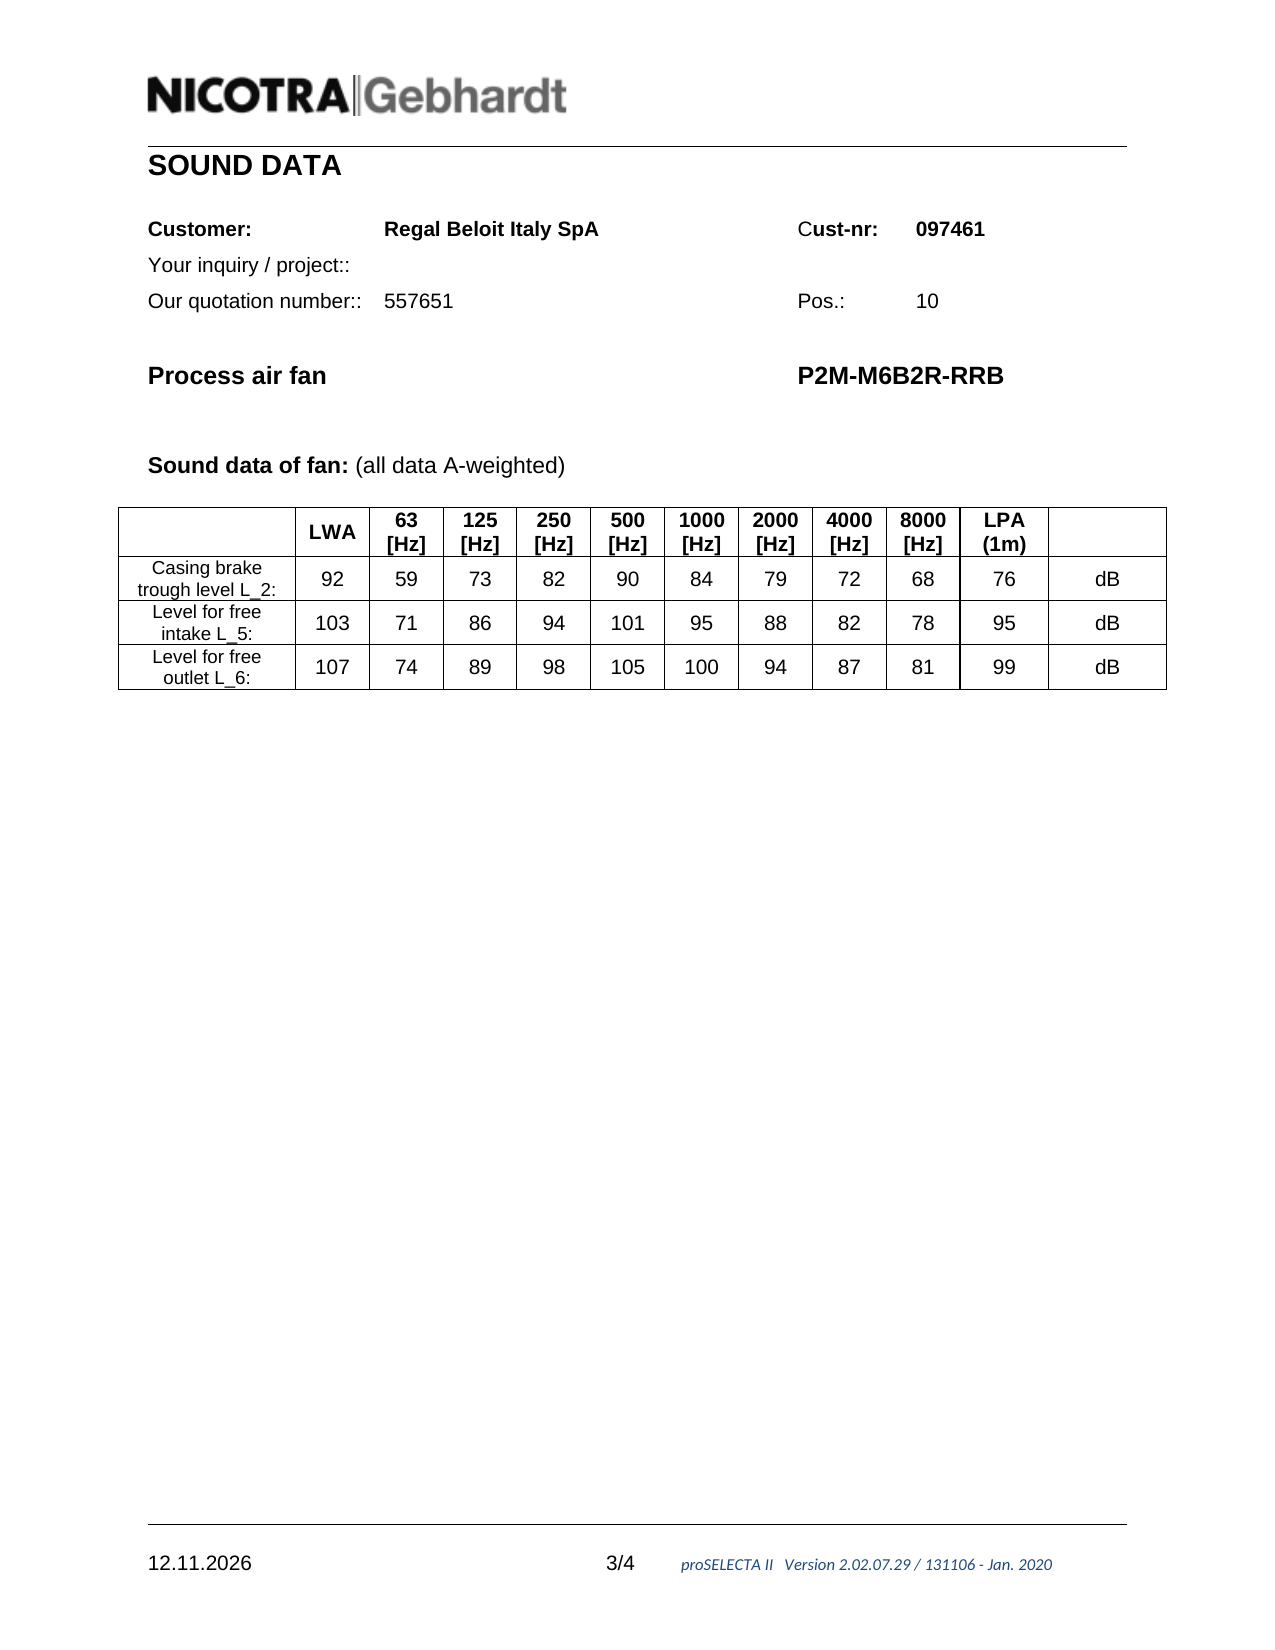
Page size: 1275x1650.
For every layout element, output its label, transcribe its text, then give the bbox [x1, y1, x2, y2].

table_cell 79 [739, 557, 812, 600]
table_cell 87 [813, 645, 886, 688]
text SOUND DATA [148, 148, 1127, 181]
table_cell 88 [739, 601, 812, 644]
table_cell 105 [591, 645, 664, 688]
table_cell 71 [370, 601, 443, 644]
table_cell 74 [370, 645, 443, 688]
table_header LWA [296, 508, 369, 556]
table_cell 100 [665, 645, 738, 688]
table_cell 89 [444, 645, 516, 688]
table_cell 95 [665, 601, 738, 644]
table_cell dB [1049, 601, 1166, 644]
table_cell Casing brake trough level L_2: [119, 557, 295, 600]
table_cell 98 [517, 645, 590, 688]
table_cell 90 [591, 557, 664, 600]
table_header [119, 508, 295, 556]
table_cell Level for free outlet L_6: [119, 645, 295, 688]
table_cell 72 [813, 557, 886, 600]
table_cell 103 [296, 601, 369, 644]
table_header 250 [Hz] [517, 508, 590, 556]
table_cell 68 [887, 557, 959, 600]
table_cell 59 [370, 557, 443, 600]
table_cell 95 [961, 601, 1048, 644]
table_cell 94 [517, 601, 590, 644]
table_cell 92 [296, 557, 369, 600]
table_header 8000 [Hz] [887, 508, 959, 556]
table_cell 76 [961, 557, 1048, 600]
text Customer: Regal Beloit Italy SpA Cust-nr: 097461 [148, 217, 1127, 241]
table_cell 101 [591, 601, 664, 644]
table_cell Level for free intake L_5: [119, 601, 295, 644]
table_header 2000 [Hz] [739, 508, 812, 556]
table_cell 84 [665, 557, 738, 600]
table_header 63 [Hz] [370, 508, 443, 556]
text Process air fan P2M-M6B2R-RRB [148, 361, 1127, 390]
table_cell 73 [444, 557, 516, 600]
table_cell 107 [296, 645, 369, 688]
table_header 4000 [Hz] [813, 508, 886, 556]
text Sound data of fan: (all data A-weighted) [148, 452, 1127, 478]
table_cell 82 [813, 601, 886, 644]
table_cell 78 [887, 601, 959, 644]
table_cell 99 [961, 645, 1048, 688]
text Our quotation number:: 557651 Pos.: 10 [148, 289, 1127, 313]
table_cell 81 [887, 645, 959, 688]
table_header 1000 [Hz] [665, 508, 738, 556]
table_cell 82 [517, 557, 590, 600]
table_cell 86 [444, 601, 516, 644]
table_header 500 [Hz] [591, 508, 664, 556]
table_cell dB [1049, 645, 1166, 688]
table_cell dB [1049, 557, 1166, 600]
table_header 125 [Hz] [444, 508, 516, 556]
text Your inquiry / project:: [148, 253, 1127, 277]
table_header [1049, 508, 1166, 556]
picture [147, 75, 604, 116]
table_cell 94 [739, 645, 812, 688]
table_header LPA (1m) [961, 508, 1048, 556]
